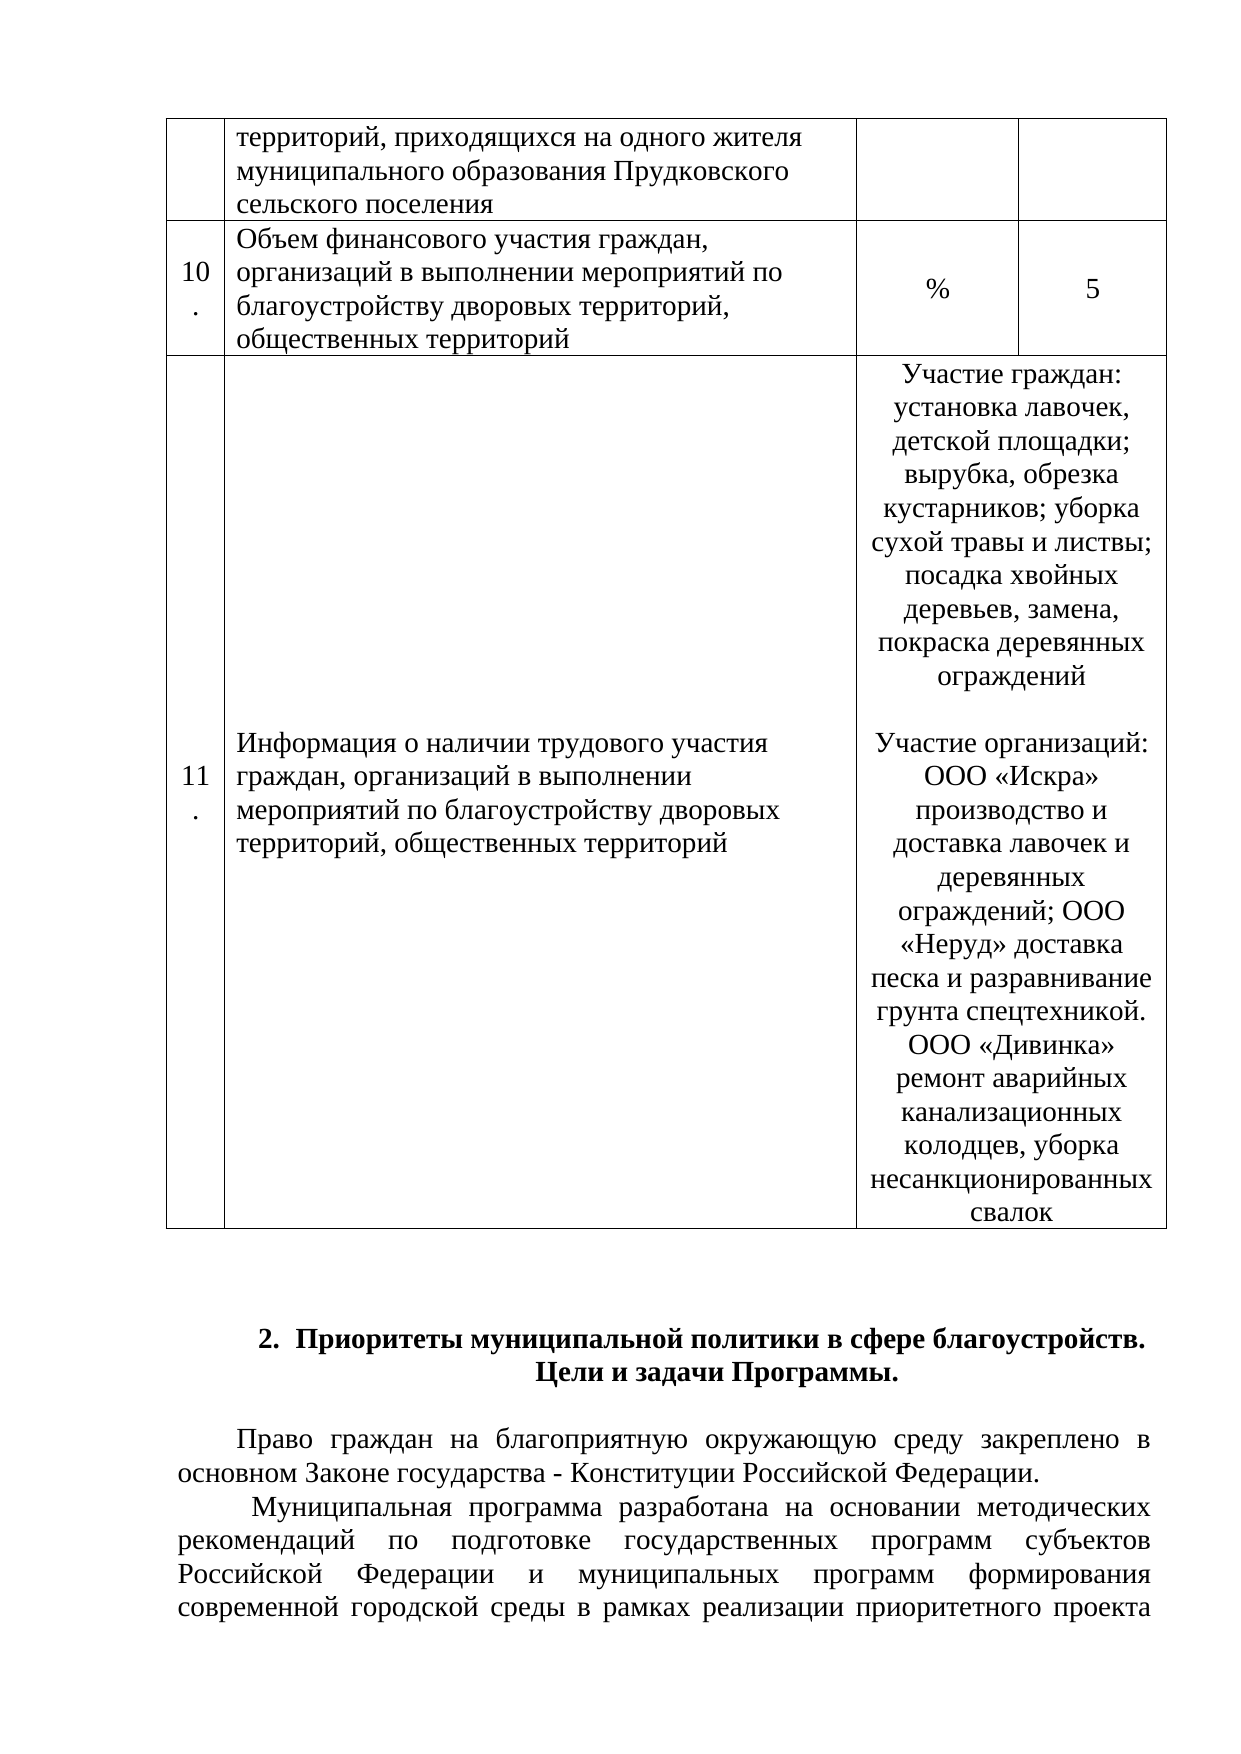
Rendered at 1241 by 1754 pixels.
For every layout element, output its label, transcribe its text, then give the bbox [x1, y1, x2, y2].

table_cell 0 [1019, 119, 1166, 220]
table_cell 9. [167, 119, 224, 220]
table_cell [225, 119, 856, 220]
table_cell 5 [1019, 221, 1166, 355]
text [177, 1489, 1152, 1623]
list Приоритеты муниципальной политики в сфере благоустройств. Цели и задачи Программы. [252, 1321, 1152, 1388]
table_cell 11. [167, 356, 224, 1228]
table_cell Участие граждан: установка лавочек, детской площадки; вырубка, обрезка кустарников; уборка сухой травы и листвы; посадка хвойных деревьев, замена, покраска деревянных ограждений Участие организаций: ООО «Искра» производство и доставка лавочек и деревянных ограждений; ООО «Неруд» доставка песка и разравнивание грунта спецтехникой. ООО «Дивинка» ремонт аварийных канализационных колодцев, уборка несанкционированных свалок [857, 356, 1166, 1228]
table_cell м2 [857, 119, 1018, 220]
table_cell Объем финансового участия граждан, организаций в выполнении мероприятий по благоустройству дворовых территорий, общественных территорий [225, 221, 856, 355]
table_cell 10. [167, 221, 224, 355]
table_cell Информация о наличии трудового участия граждан, организаций в выполнении мероприятий по благоустройству дворовых территорий, общественных территорий [225, 356, 856, 1228]
table_cell % [857, 221, 1018, 355]
text Право граждан на благоприятную окружающую среду закреплено в основном Законе государства - Конституции Российской Федерации. [177, 1422, 1152, 1489]
